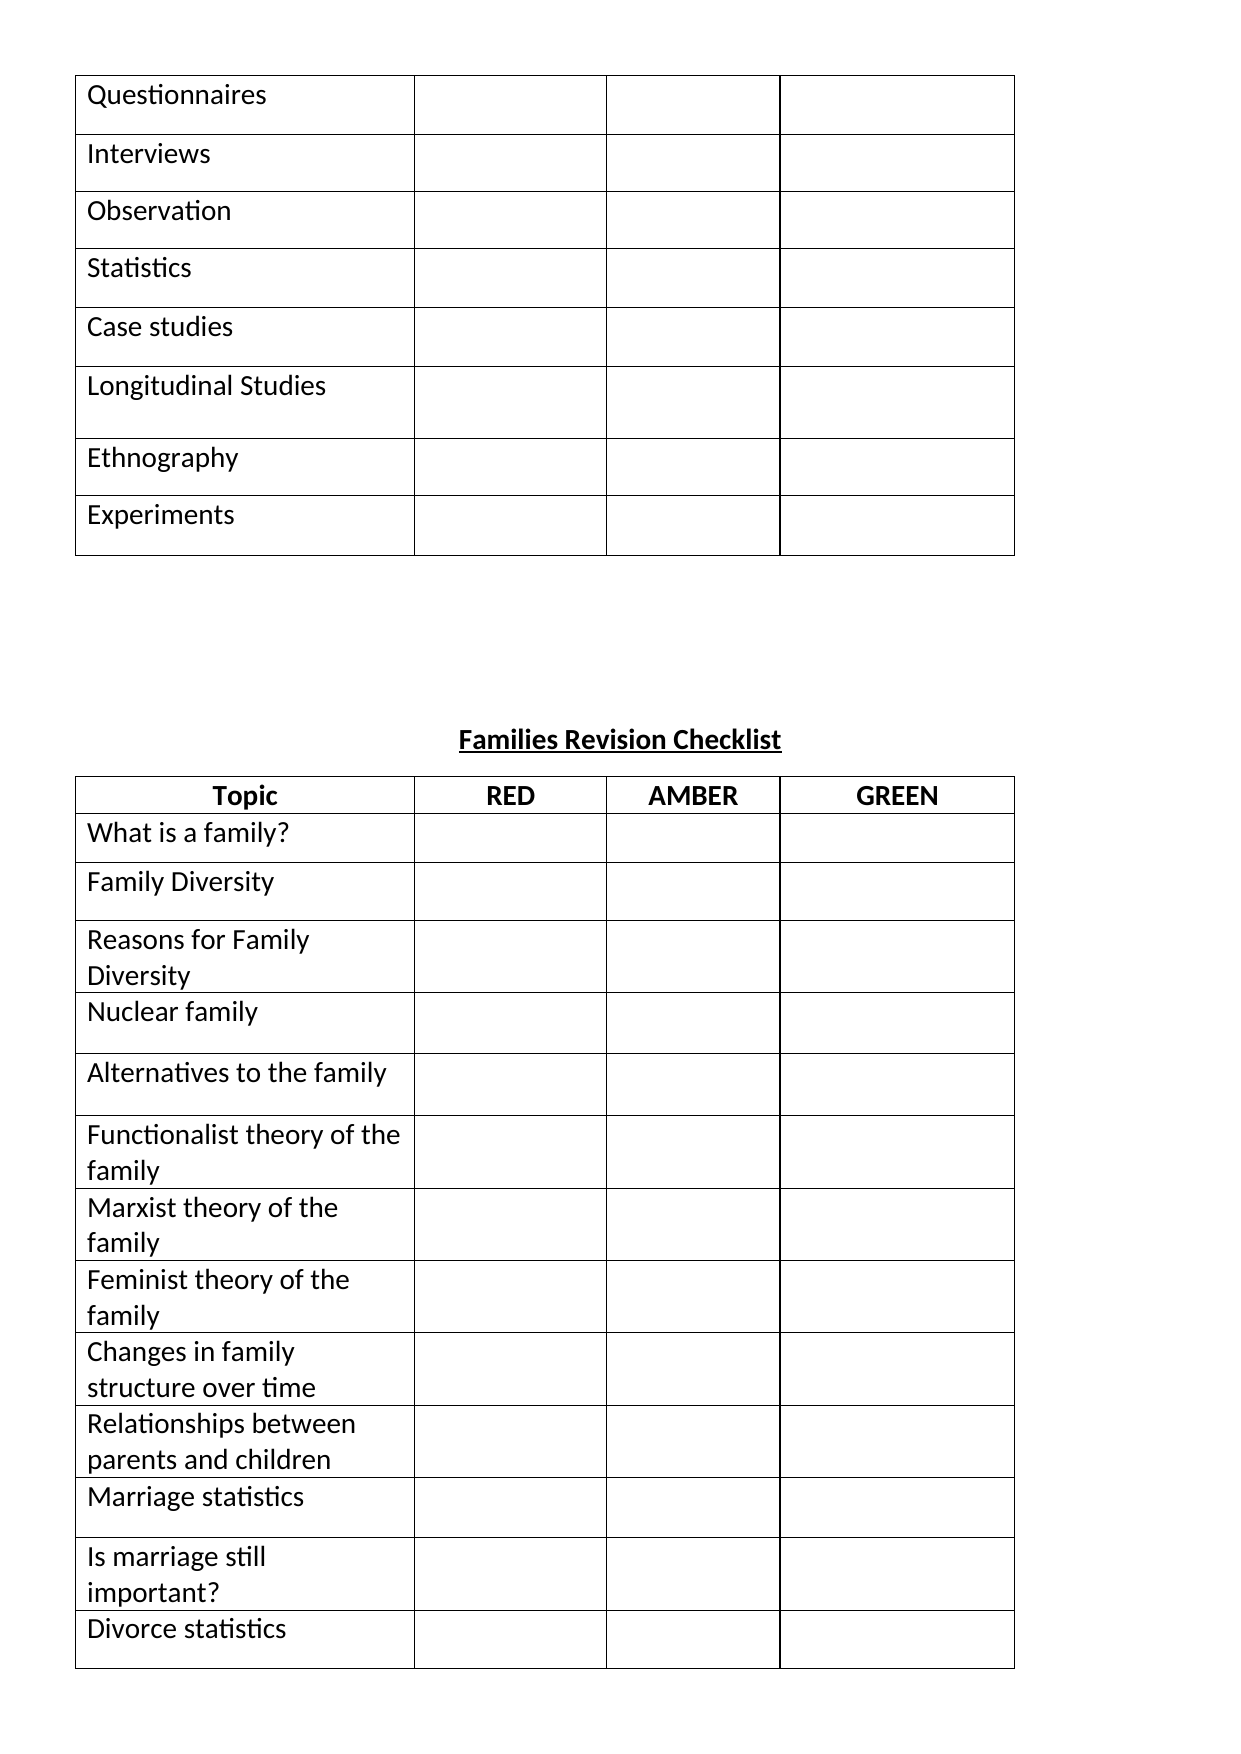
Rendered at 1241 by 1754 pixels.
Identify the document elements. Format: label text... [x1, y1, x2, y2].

table_header AMBER [607, 777, 779, 813]
table_cell [415, 496, 606, 555]
table_cell [415, 993, 606, 1053]
table_cell [607, 192, 779, 248]
table_cell [607, 1261, 779, 1332]
table_cell [607, 1054, 779, 1115]
table_cell Functionalist theory of the family [76, 1116, 414, 1188]
table_cell Family Diversity [76, 863, 414, 920]
table_cell [607, 308, 779, 366]
table_cell [781, 76, 1014, 134]
table_cell [415, 76, 606, 134]
table_cell Case studies [76, 308, 414, 366]
table_cell [607, 1478, 779, 1537]
table_cell [607, 367, 779, 438]
table_cell [415, 1054, 606, 1115]
table_cell [415, 1611, 606, 1668]
table_header Topic [76, 777, 414, 813]
table_cell [607, 76, 779, 134]
table_cell [415, 921, 606, 992]
table_cell [781, 308, 1014, 366]
table_cell [415, 135, 606, 191]
table_cell [607, 921, 779, 992]
table_cell [781, 1333, 1014, 1404]
table_cell Reasons for Family Diversity [76, 921, 414, 992]
table_cell [781, 1189, 1014, 1260]
table_cell [415, 1189, 606, 1260]
table_cell Divorce statistics [76, 1611, 414, 1668]
table_cell [781, 1478, 1014, 1537]
table_cell [415, 863, 606, 920]
table_cell [781, 496, 1014, 555]
table_cell Experiments [76, 496, 414, 555]
table_cell [607, 1611, 779, 1668]
table_cell [607, 1538, 779, 1609]
table_cell [781, 439, 1014, 495]
table_cell [607, 1116, 779, 1188]
table_cell Feminist theory of the family [76, 1261, 414, 1332]
table_cell [415, 249, 606, 307]
table_header RED [415, 777, 606, 813]
table_cell Statistics [76, 249, 414, 307]
table_cell [781, 863, 1014, 920]
table_cell [781, 1538, 1014, 1609]
table_cell [607, 814, 779, 862]
table_header GREEN [781, 777, 1014, 813]
table_cell What is a family? [76, 814, 414, 862]
table_cell [607, 249, 779, 307]
table_cell Nuclear family [76, 993, 414, 1053]
table_cell [781, 192, 1014, 248]
table_cell [415, 439, 606, 495]
table_cell [781, 367, 1014, 438]
table_cell [781, 814, 1014, 862]
table_cell Relationships between parents and children [76, 1406, 414, 1477]
table_cell [415, 1261, 606, 1332]
table_cell Marriage statistics [76, 1478, 414, 1537]
table_cell [415, 367, 606, 438]
table_cell [607, 993, 779, 1053]
table_cell Interviews [76, 135, 414, 191]
table_cell [607, 1189, 779, 1260]
table_cell [415, 814, 606, 862]
table_cell [607, 496, 779, 555]
table_cell Observation [76, 192, 414, 248]
table_cell [781, 1611, 1014, 1668]
table_cell [781, 1116, 1014, 1188]
table_cell Is marriage still important? [76, 1538, 414, 1609]
table_cell [781, 1054, 1014, 1115]
table_cell [607, 439, 779, 495]
table_cell [415, 192, 606, 248]
table_cell [415, 308, 606, 366]
table_cell [607, 1406, 779, 1477]
table_cell Marxist theory of the family [76, 1189, 414, 1260]
table_cell [781, 1261, 1014, 1332]
table_cell Alternatives to the family [76, 1054, 414, 1115]
table_cell [781, 1406, 1014, 1477]
table_cell [415, 1538, 606, 1609]
table_cell Questionnaires [76, 76, 414, 134]
table_cell [607, 863, 779, 920]
table_cell [781, 921, 1014, 992]
table_cell [781, 135, 1014, 191]
table_cell [607, 135, 779, 191]
table_cell [781, 249, 1014, 307]
table_cell Ethnography [76, 439, 414, 495]
table_cell Longitudinal Studies [76, 367, 414, 438]
table_cell [415, 1406, 606, 1477]
table_cell Changes in family structure over time [76, 1333, 414, 1404]
table_cell [415, 1333, 606, 1404]
table_cell [415, 1478, 606, 1537]
table_cell [781, 993, 1014, 1053]
text Families Revision Checklist [75, 721, 1165, 757]
table_cell [415, 1116, 606, 1188]
table_cell [607, 1333, 779, 1404]
